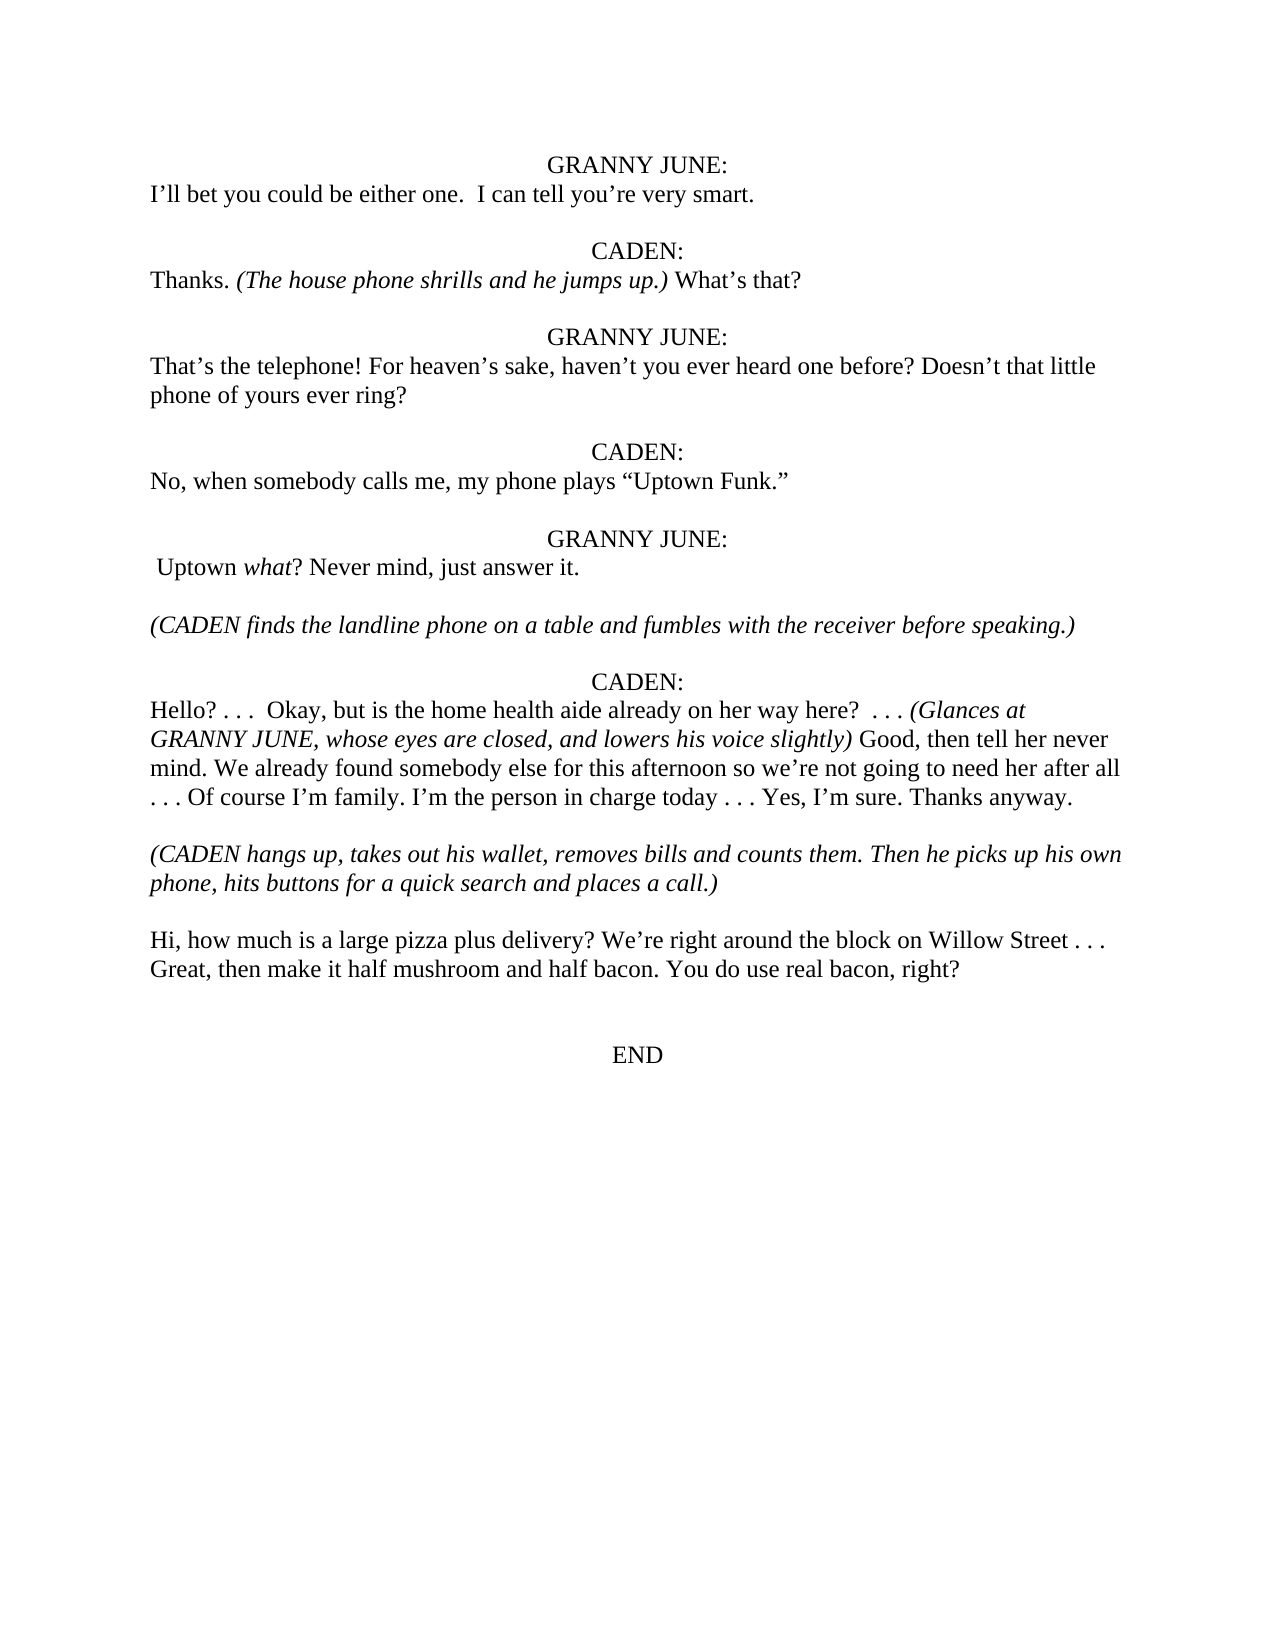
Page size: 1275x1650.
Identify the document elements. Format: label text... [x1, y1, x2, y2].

text GRANNY JUNE: [150, 322, 1125, 351]
text Uptown what? Never mind, just answer it. [150, 552, 1125, 581]
text GRANNY JUNE: [150, 524, 1125, 552]
text I’ll bet you could be either one. I can tell you’re very smart. [150, 179, 1125, 207]
text CADEN: [150, 236, 1125, 265]
text Hello? . . . Okay, but is the home health aide already on her way here? . . . (Glances at GRANNY JUNE, whose eyes are closed, and lowers his voice slightly) Good, then tell her never mind. We already found somebody else for this afternoon so we’re not going to need her after all . . . Of course I’m family. I’m the person in charge today . . . Yes, I’m sure. Thanks anyway. [150, 696, 1125, 811]
text No, when somebody calls me, my phone plays “Uptown Funk.” [150, 466, 1125, 495]
text Hi, how much is a large pizza plus delivery? We’re right around the block on Willow Street . . . Great, then make it half mushroom and half bacon. You do use real bacon, right? [150, 926, 1125, 983]
text END [150, 1041, 1125, 1069]
text CADEN: [150, 667, 1125, 696]
text CADEN: [150, 437, 1125, 466]
text That’s the telephone! For heaven’s sake, haven’t you ever heard one before? Doesn’t that little phone of yours ever ring? [150, 351, 1125, 409]
text Thanks. (The house phone shrills and he jumps up.) What’s that? [150, 265, 1125, 294]
text (CADEN finds the landline phone on a table and fumbles with the receiver before speaking.) [150, 610, 1125, 639]
text (CADEN hangs up, takes out his wallet, removes bills and counts them. Then he picks up his own phone, hits buttons for a quick search and places a call.) [150, 839, 1125, 897]
text GRANNY JUNE: [150, 150, 1125, 179]
